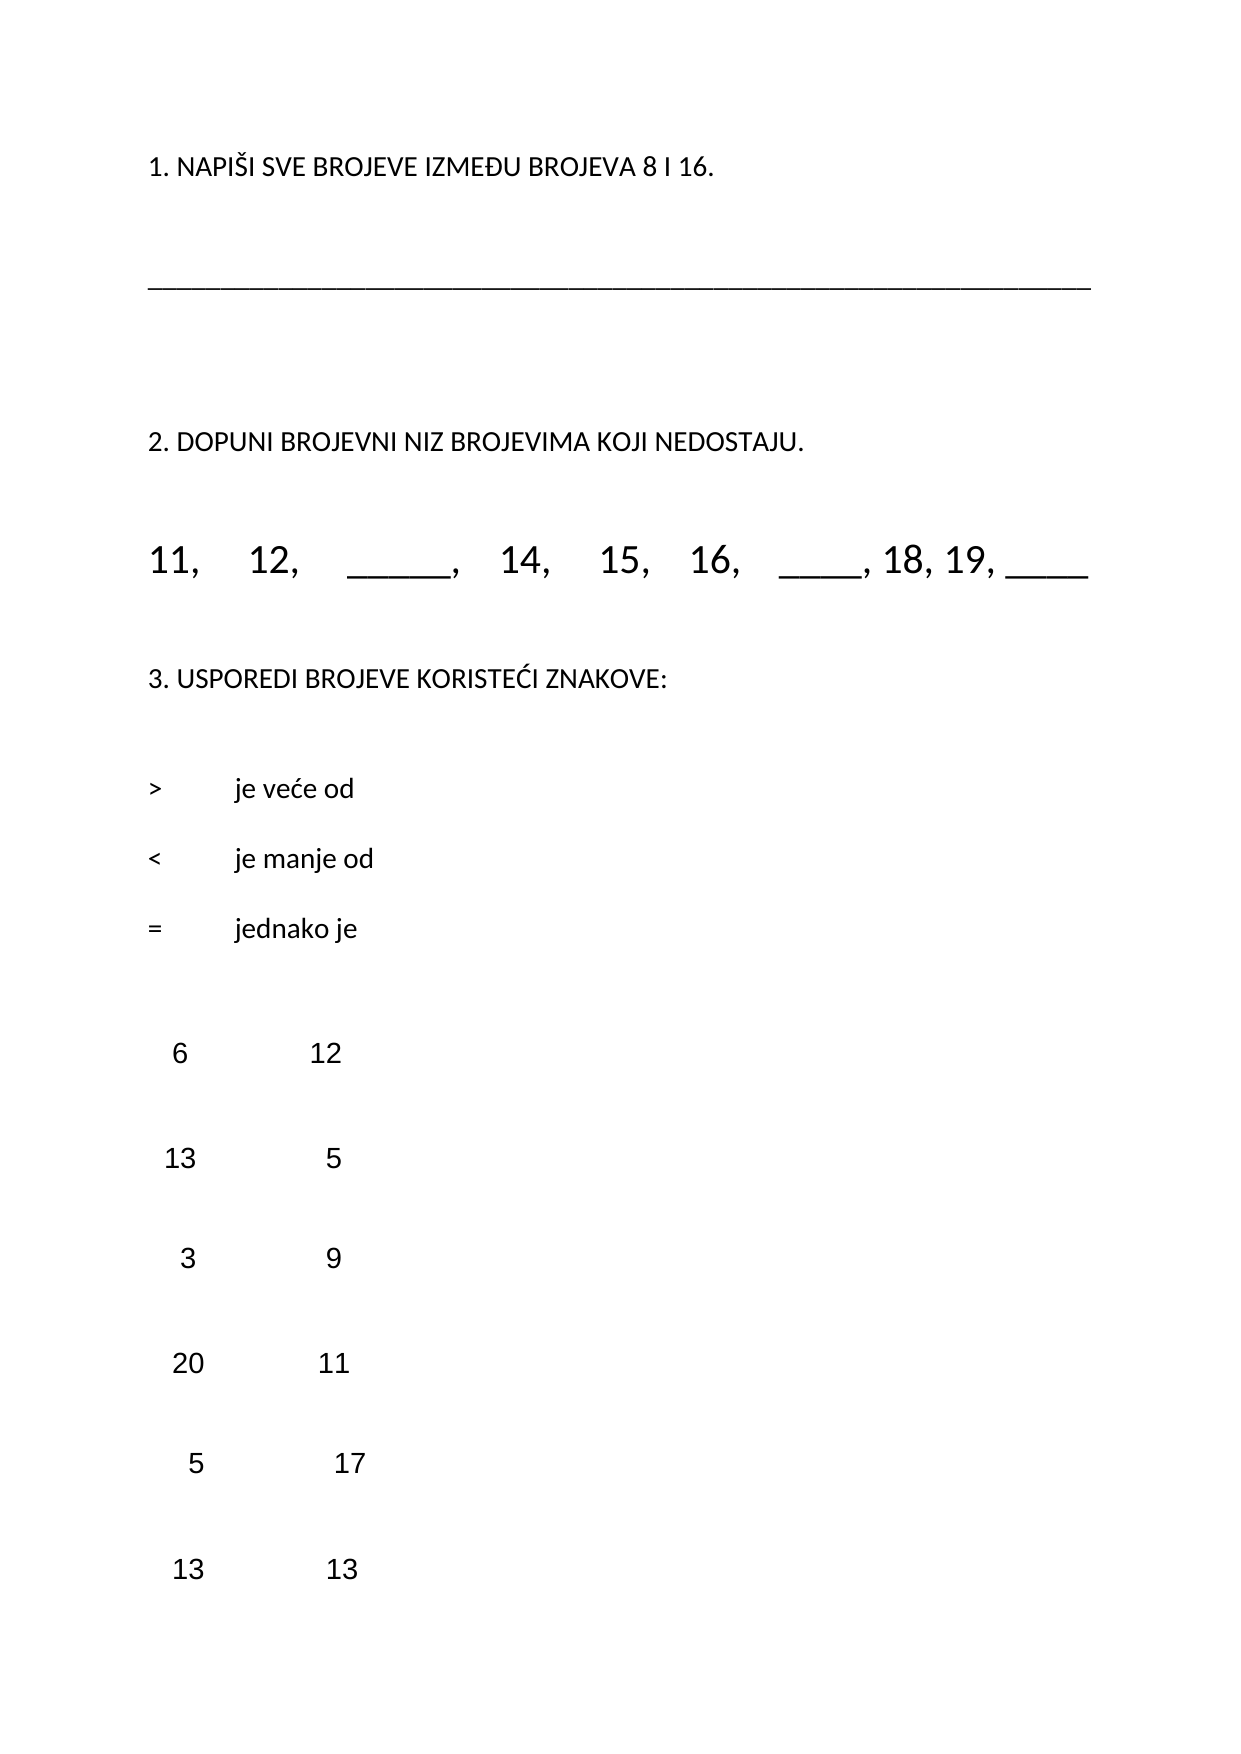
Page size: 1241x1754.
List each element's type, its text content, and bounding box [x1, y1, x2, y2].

text 13 5 [148, 1141, 1093, 1175]
text 6 12 [148, 1036, 1093, 1069]
text 3 9 [148, 1241, 1093, 1274]
text 13 13 [148, 1552, 1093, 1585]
text 5 17 [148, 1446, 1093, 1480]
text 3. USPOREDI BROJEVE KORISTEĆI ZNAKOVE: [148, 660, 1093, 696]
text > je veće od [148, 770, 1093, 806]
text 1. NAPIŠI SVE BROJEVE IZMEĐU BROJEVA 8 I 16. [148, 148, 1093, 183]
text _________________________________________________________________ [148, 258, 1093, 293]
text 11, 12, _____, 14, 15, 16, ____, 18, 19, ____ [148, 533, 1093, 584]
text < je manje od [148, 840, 1093, 876]
text 2. DOPUNI BROJEVNI NIZ BROJEVIMA KOJI NEDOSTAJU. [148, 423, 1093, 459]
text = jednako je [148, 910, 1093, 946]
text 20 11 [148, 1347, 1093, 1380]
